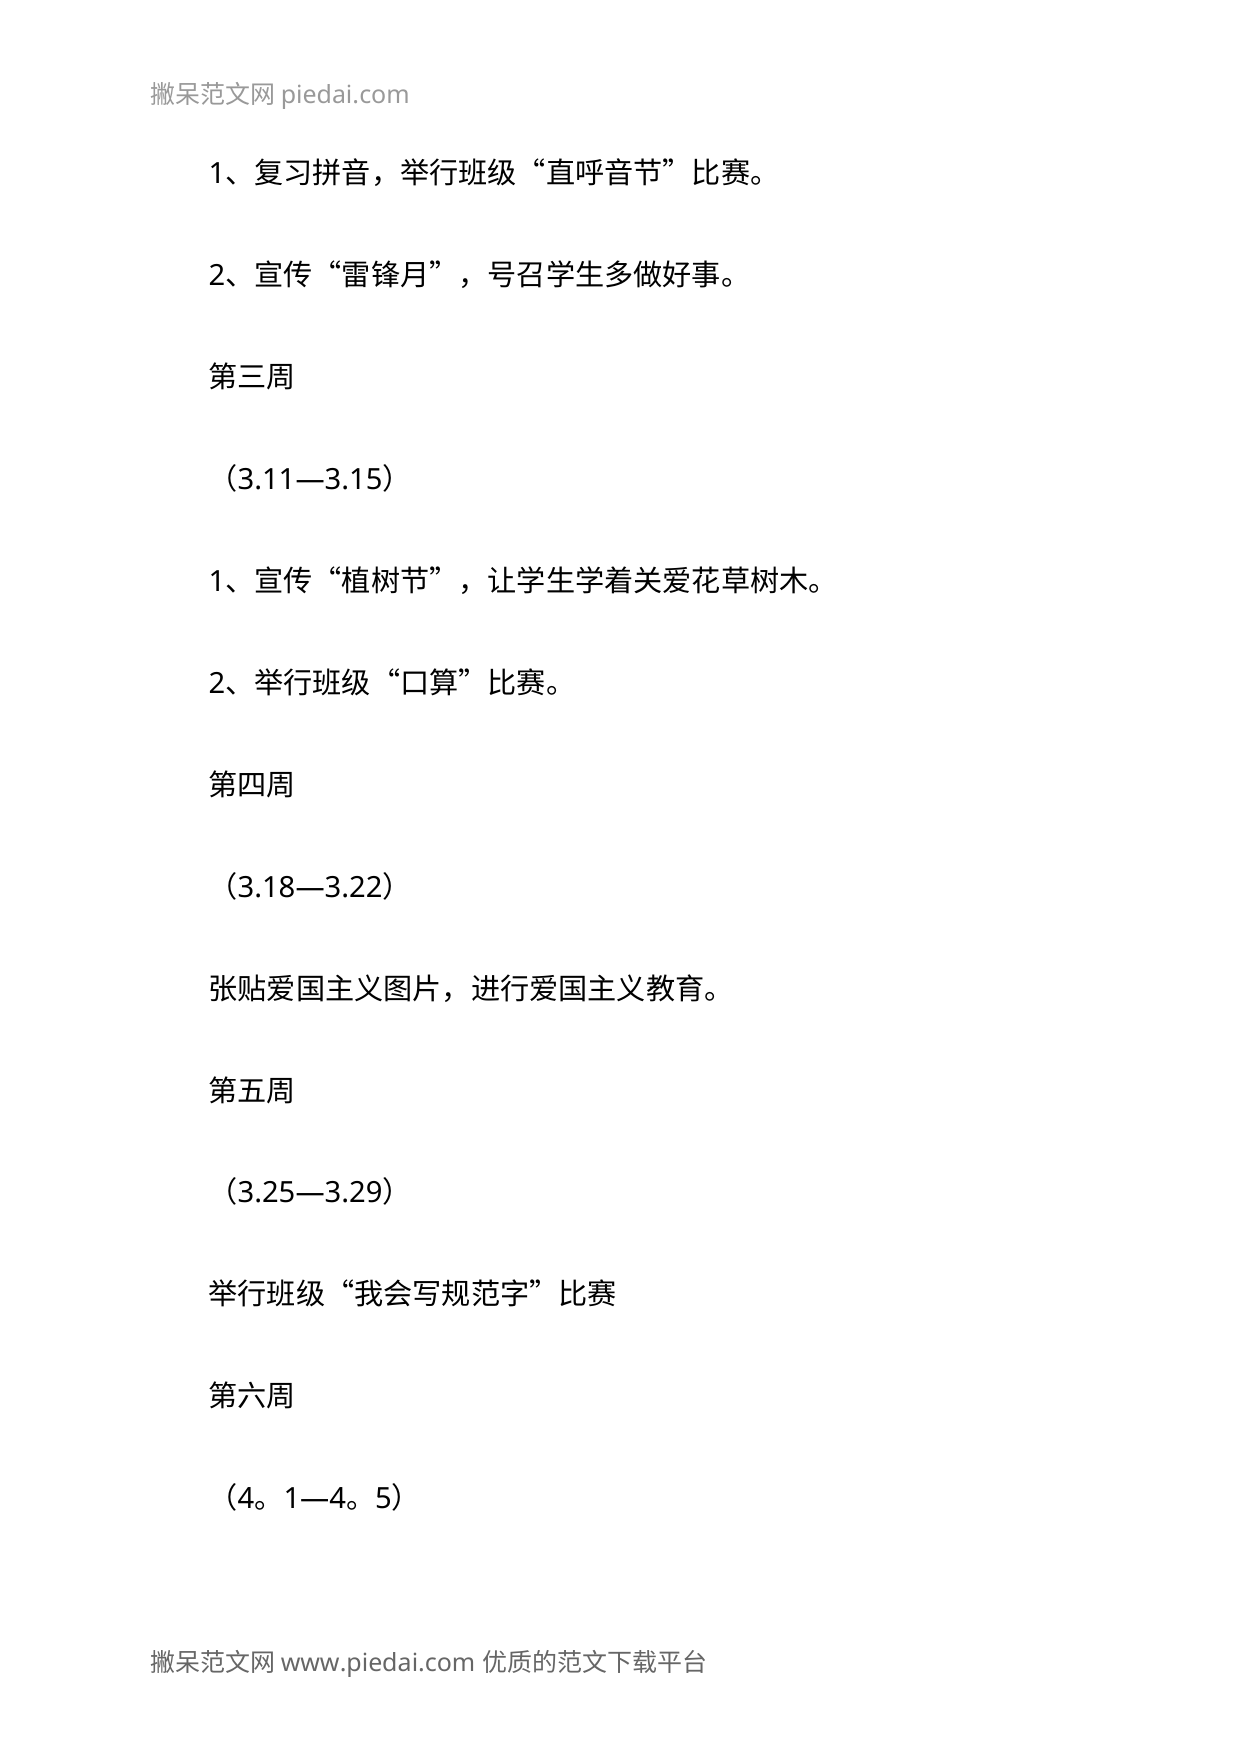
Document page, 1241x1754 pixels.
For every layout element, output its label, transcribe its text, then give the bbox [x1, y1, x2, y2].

text 张贴爱国主义图片，进行爱国主义教育。 [150, 965, 1090, 1008]
text 2、举行班级“口算”比赛。 [150, 660, 1090, 702]
text （4。1—4。5） [150, 1474, 1090, 1517]
text （3.25—3.29） [150, 1169, 1090, 1211]
text 举行班级“我会写规范字”比赛 [150, 1271, 1090, 1313]
text 1、宣传“植树节”，让学生学着关爱花草树木。 [150, 558, 1090, 600]
text （3.11—3.15） [150, 456, 1090, 498]
text 第三周 [150, 354, 1090, 396]
text 第五周 [150, 1067, 1090, 1109]
text 第四周 [150, 762, 1090, 804]
text （3.18—3.22） [150, 863, 1090, 906]
text 1、复习拼音，举行班级“直呼音节”比赛。 [150, 150, 1090, 192]
text 2、宣传“雷锋月”，号召学生多做好事。 [150, 252, 1090, 294]
text 第六周 [150, 1373, 1090, 1415]
